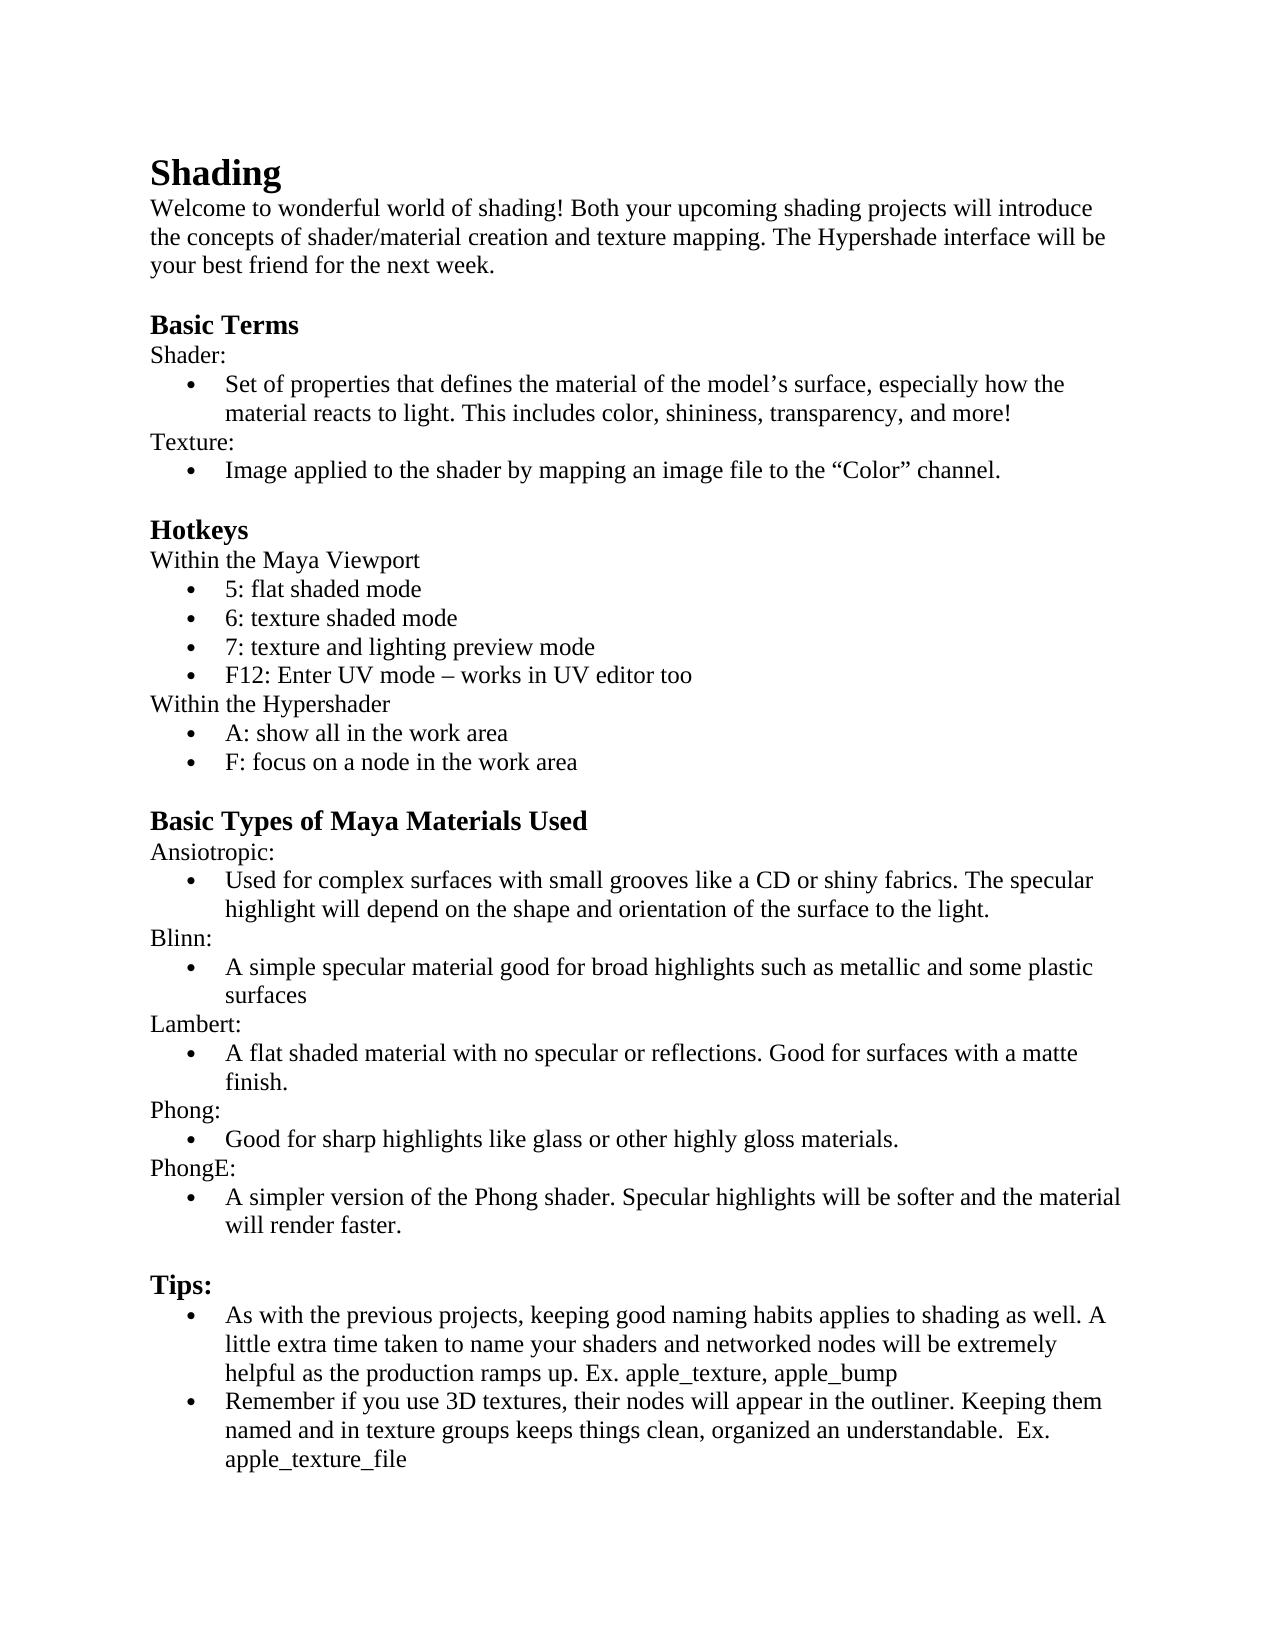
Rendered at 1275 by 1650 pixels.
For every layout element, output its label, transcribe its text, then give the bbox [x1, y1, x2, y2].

text PhongE: [150, 1153, 1125, 1182]
list Remember if you use 3D textures, their nodes will appear in the outliner. Keeping them named and in texture groups keeps things clean, organized an understandable. Ex. apple_texture_file [187, 1386, 1125, 1473]
list A simple specular material good for broad highlights such as metallic and some plastic surfaces [187, 952, 1125, 1009]
text Welcome to wonderful world of shading! Both your upcoming shading projects will introduce the concepts of shader/material creation and texture mapping. The Hypershade interface will be your best friend for the next week. [150, 193, 1125, 279]
list 7: texture and lighting preview mode [187, 632, 1125, 660]
list Set of properties that defines the material of the model’s surface, especially how the material reacts to light. This includes color, shininess, transparency, and more! [187, 369, 1125, 427]
text Texture: [150, 427, 1125, 456]
list Image applied to the shader by mapping an image file to the “Color” channel. [187, 456, 1125, 484]
list As with the previous projects, keeping good naming habits applies to shading as well. A little extra time taken to name your shaders and networked nodes will be extremely helpful as the production ramps up. Ex. apple_texture, apple_bump [187, 1300, 1125, 1386]
list Good for sharp highlights like glass or other highly gloss materials. [187, 1124, 1125, 1153]
text Basic Terms [150, 308, 1125, 341]
text Basic Types of Maya Materials Used Ansiotropic: [150, 804, 1125, 865]
list A simpler version of the Phong shader. Specular highlights will be softer and the material will render faster. [187, 1182, 1125, 1239]
list 6: texture shaded mode [187, 603, 1125, 632]
text Hotkeys [150, 513, 1125, 545]
text Shader: [150, 341, 1125, 369]
text Tips: [150, 1268, 1125, 1300]
list F12: Enter UV mode – works in UV editor too [187, 660, 1125, 689]
list A flat shaded material with no specular or reflections. Good for surfaces with a matte finish. [187, 1038, 1125, 1095]
list F: focus on a node in the work area [187, 747, 1125, 775]
text Phong: [150, 1095, 1125, 1124]
text Blinn: [150, 923, 1125, 952]
list A: show all in the work area [187, 718, 1125, 747]
list 5: flat shaded mode [187, 574, 1125, 603]
list Used for complex surfaces with small grooves like a CD or shiny fabrics. The specular highlight will depend on the shape and orientation of the surface to the light. [187, 865, 1125, 923]
text Shading [150, 150, 1125, 193]
text Within the Hypershader [150, 689, 1125, 718]
text Within the Maya Viewport [150, 545, 1125, 574]
text Lambert: [150, 1009, 1125, 1038]
